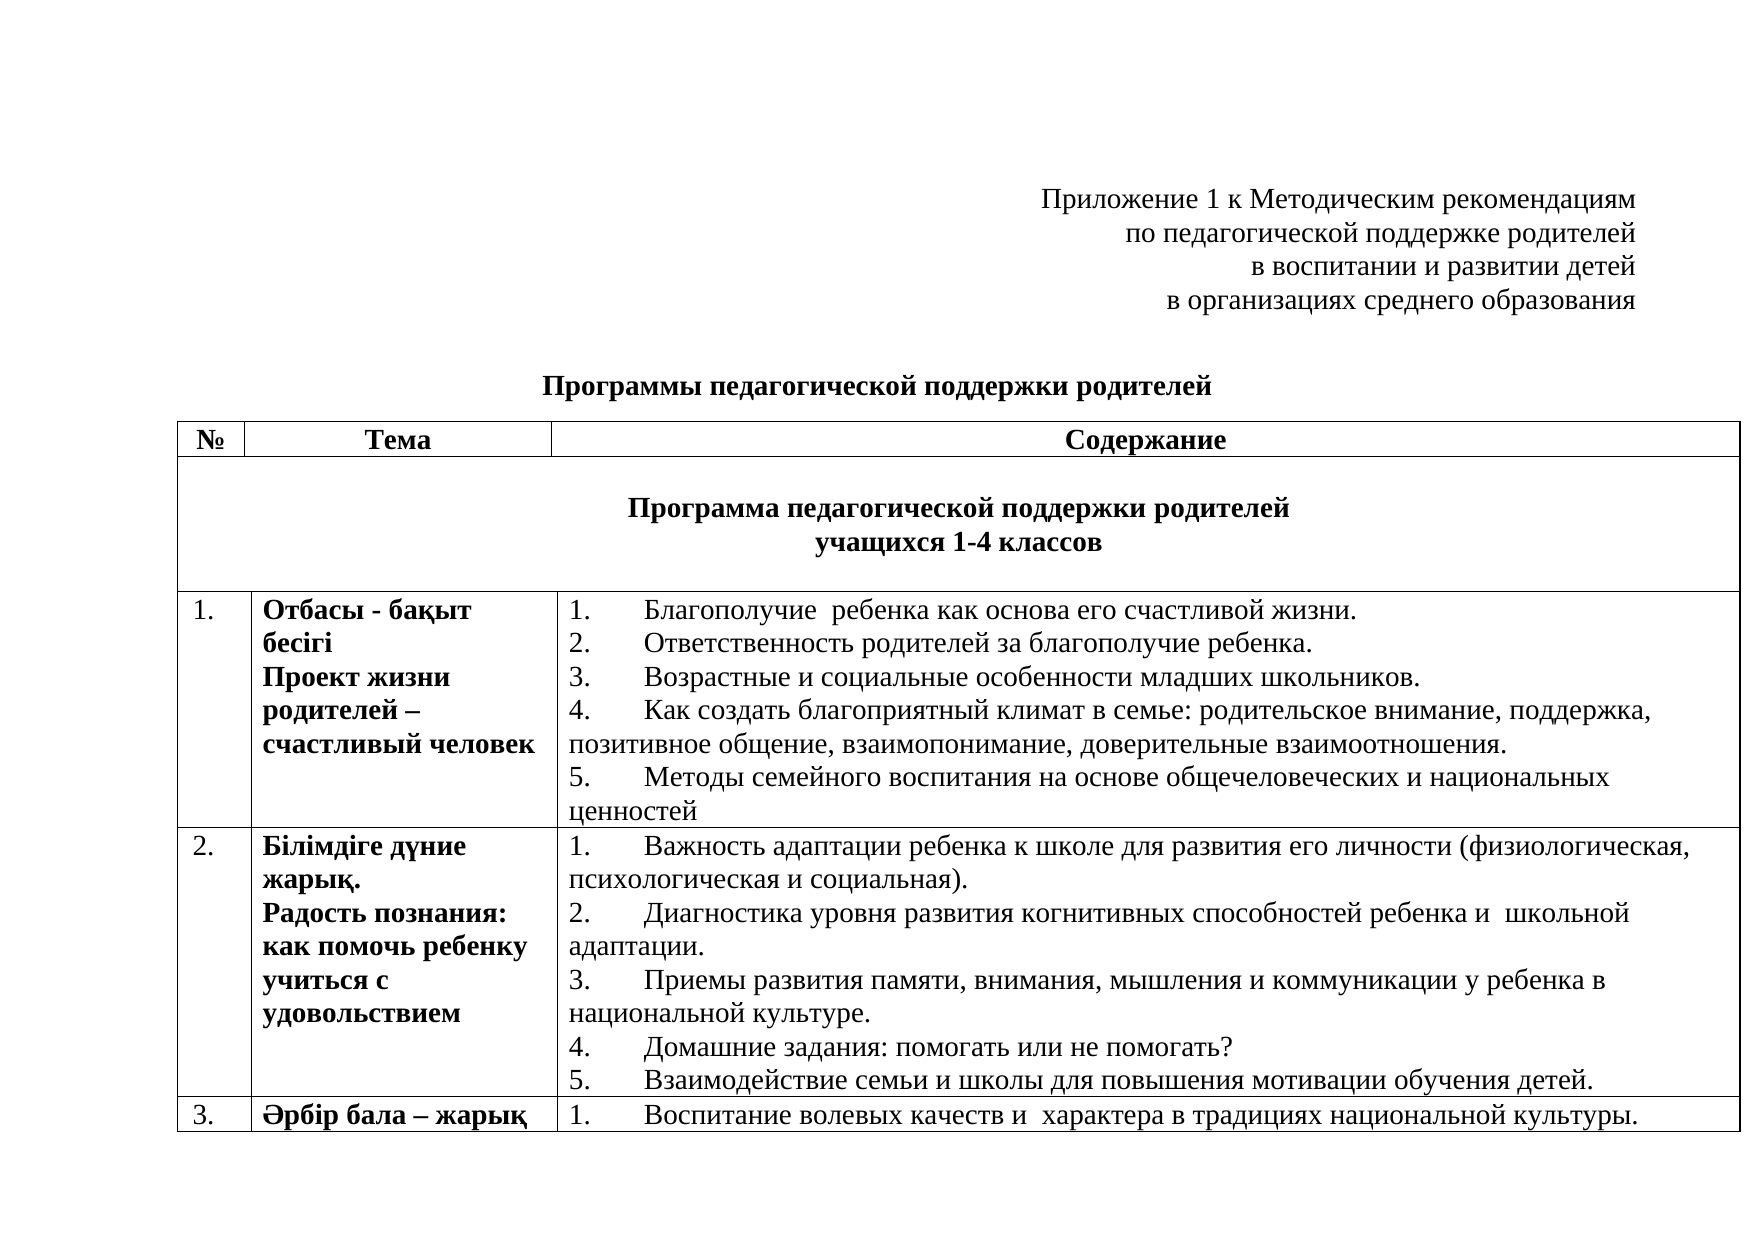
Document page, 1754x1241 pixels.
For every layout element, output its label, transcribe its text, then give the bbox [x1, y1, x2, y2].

table_cell 1. Важность адаптации ребенка к школе для развития его личности (физиологическая, психологическая и социальная). 2. Диагностика уровня развития когнитивных способностей ребенка и школьной адаптации. 3. Приемы развития памяти, внимания, мышления и коммуникации у ребенка в национальной культуре. 4. Домашние задания: помогать или не помогать? 5. Взаимодействие семьи и школы для повышения мотивации обучения детей. [558, 828, 1739, 1096]
table_header Тема [245, 422, 551, 456]
table_cell [178, 828, 251, 1096]
text в воспитании и развитии детей [118, 248, 1636, 282]
table_header № [178, 422, 244, 456]
table_cell [178, 592, 251, 827]
text Программы педагогической поддержки родителей [118, 368, 1636, 402]
table_cell Отбасы - бақыт бесігі Проект жизни родителей – счастливый человек [252, 592, 557, 827]
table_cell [252, 1097, 557, 1131]
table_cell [558, 1097, 1739, 1131]
table_header Содержание [552, 422, 1739, 456]
text по педагогической поддержке родителей [118, 215, 1636, 248]
table_cell Білімдіге дүние жарық. Радость познания: как помочь ребенку учиться с удовольствием [252, 828, 557, 1096]
table_cell Программа педагогической поддержки родителей учащихся 1-4 классов [178, 457, 1739, 591]
text в организациях среднего образования [118, 282, 1636, 315]
text Приложение 1 к Методическим рекомендациям [118, 181, 1636, 215]
table_cell 1. Благополучие ребенка как основа его счастливой жизни. 2. Ответственность родителей за благополучие ребенка. 3. Возрастные и социальные особенности младших школьников. 4. Как создать благоприятный климат в семье: родительское внимание, поддержка, позитивное общение, взаимопонимание, доверительные взаимоотношения. 5. Методы семейного воспитания на основе общечеловеческих и национальных ценностей [558, 592, 1739, 827]
table_cell [178, 1097, 251, 1131]
